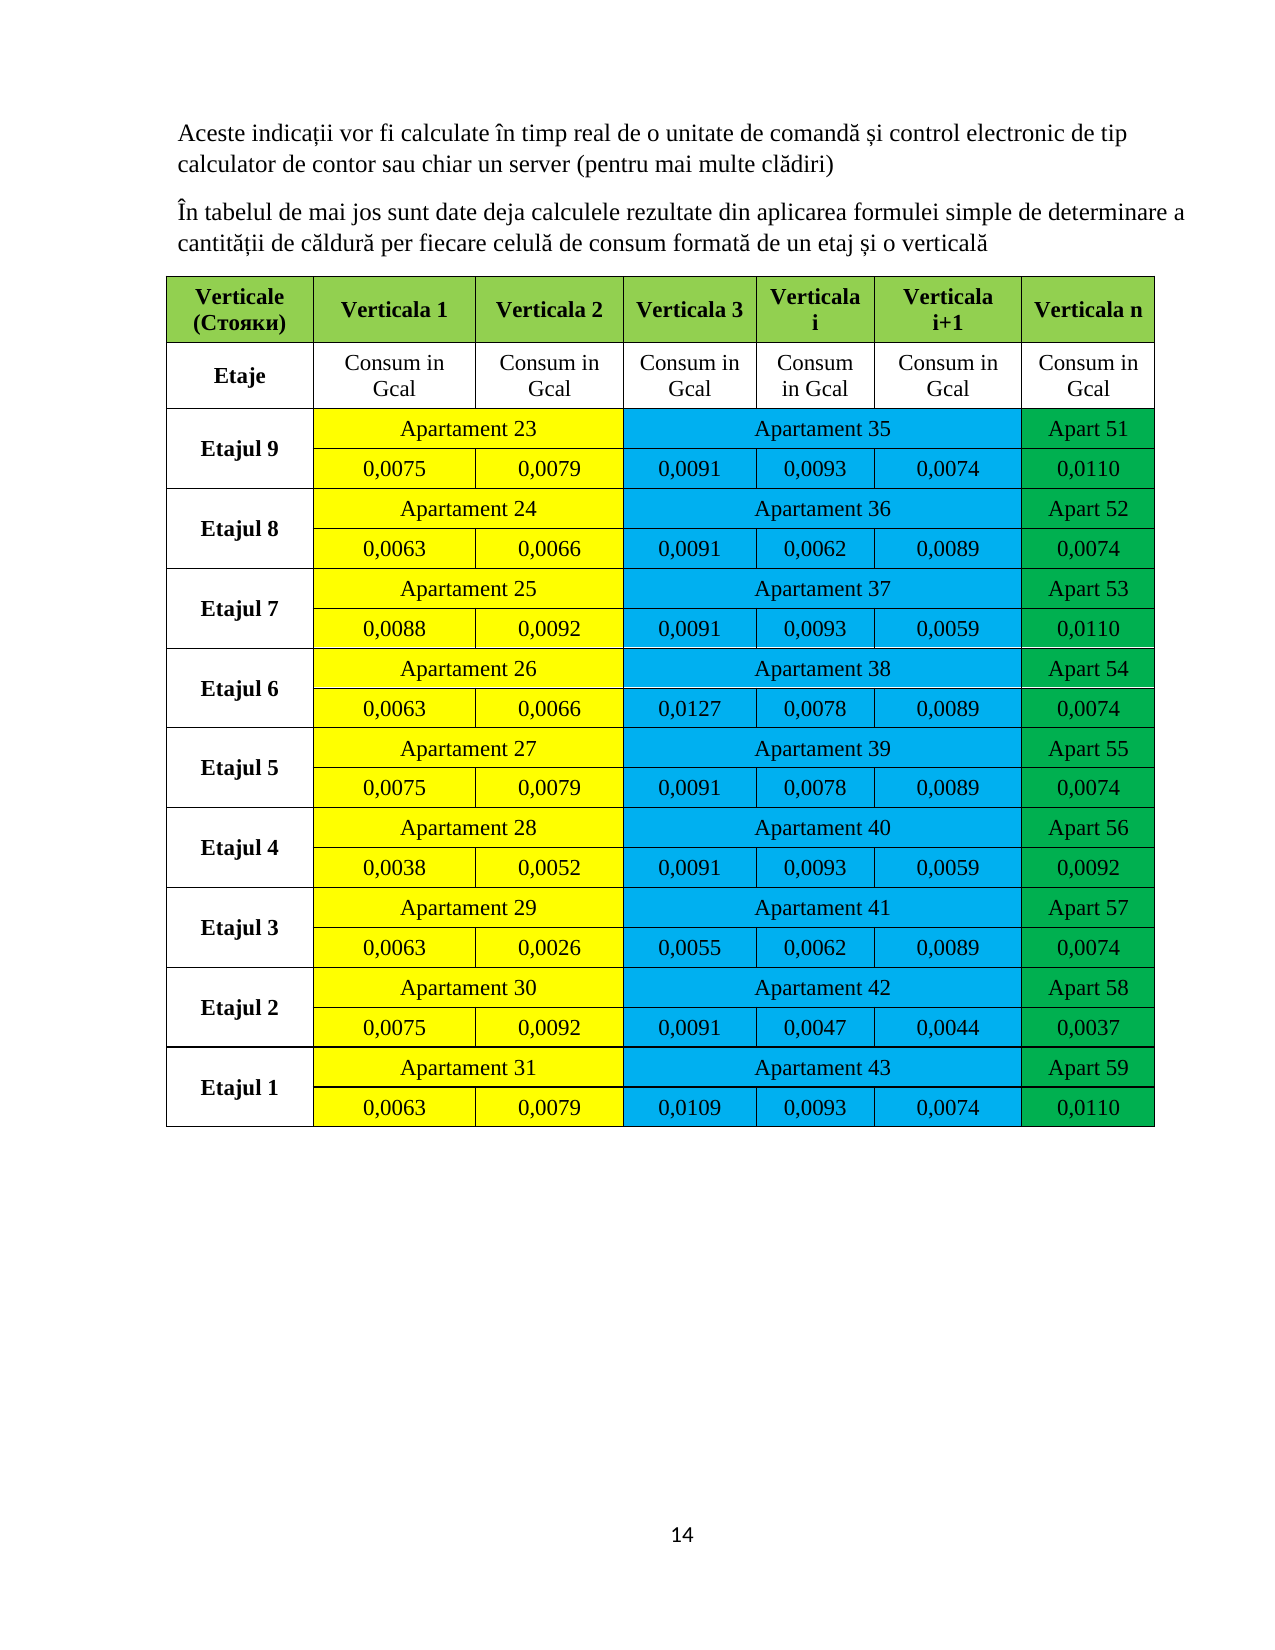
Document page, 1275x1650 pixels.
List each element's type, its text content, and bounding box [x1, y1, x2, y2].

table_cell 0,0089 [875, 768, 1021, 807]
table_cell 0,0089 [875, 928, 1021, 967]
table_cell 0,0038 [314, 848, 475, 887]
table_cell 0,0127 [624, 689, 756, 727]
table_cell 0,0110 [1022, 449, 1154, 488]
table_cell Apartament 42 [624, 968, 1021, 1007]
table_cell 0,0075 [314, 768, 475, 807]
table_cell Apartament 29 [314, 888, 623, 927]
table_cell 0,0093 [757, 609, 874, 647]
table_cell 0,0063 [314, 529, 475, 568]
table_cell Apartament 24 [314, 489, 623, 528]
table_header Verticale (Стояки) [167, 277, 313, 342]
table_cell 0,0037 [1022, 1008, 1154, 1046]
table_cell 0,0109 [624, 1088, 756, 1126]
table_cell 0,0062 [757, 529, 874, 568]
table_cell 0,0075 [314, 1008, 475, 1046]
table_cell 0,0078 [757, 689, 874, 727]
table_cell Apartament 23 [314, 409, 623, 448]
table_cell 0,0074 [1022, 928, 1154, 967]
table_cell Apartament 43 [624, 1048, 1021, 1086]
table_cell 0,0091 [624, 1008, 756, 1046]
table_cell 0,0026 [476, 928, 623, 967]
table_cell 0,0092 [476, 1008, 623, 1046]
table_cell 0,0044 [875, 1008, 1021, 1046]
table_cell Etajul 9 [167, 409, 313, 488]
table_cell 0,0091 [624, 609, 756, 647]
table_cell Apart 57 [1022, 888, 1154, 927]
table_cell 0,0074 [875, 1088, 1021, 1126]
table_cell Apartament 39 [624, 728, 1021, 767]
table_cell 0,0110 [1022, 609, 1154, 647]
table_cell 0,0092 [476, 609, 623, 647]
table_cell 0,0075 [314, 449, 475, 488]
table_cell Etajul 5 [167, 728, 313, 807]
table_cell 0,0078 [757, 768, 874, 807]
table_cell 0,0047 [757, 1008, 874, 1046]
table_cell Apart 54 [1022, 649, 1154, 687]
table_cell Etajul 7 [167, 569, 313, 647]
table_cell 0,0093 [757, 1088, 874, 1126]
table_cell 0,0079 [476, 768, 623, 807]
table_header Verticala 3 [624, 277, 756, 342]
table_cell Etajul 6 [167, 649, 313, 727]
table_cell 0,0093 [757, 848, 874, 887]
table_cell Etajul 3 [167, 888, 313, 967]
table_cell 0,0074 [1022, 529, 1154, 568]
table_cell 0,0110 [1022, 1088, 1154, 1126]
text Aceste indicații vor fi calculate în timp real de o unitate de comandă și control electronic de tip calculator de contor sau chiar un server (pentru mai multe clădiri) [177, 118, 1186, 178]
table_cell 0,0091 [624, 848, 756, 887]
table_header Verticala n [1022, 277, 1154, 342]
table_cell Apartament 31 [314, 1048, 623, 1086]
table_cell Apartament 26 [314, 649, 623, 687]
table_cell Etajul 1 [167, 1048, 313, 1126]
table_header Verticala 1 [314, 277, 475, 342]
table_cell Apartament 30 [314, 968, 623, 1007]
table_cell Apart 52 [1022, 489, 1154, 528]
table_cell Apart 56 [1022, 808, 1154, 847]
table_cell Consum in Gcal [476, 343, 623, 408]
table_cell Apartament 28 [314, 808, 623, 847]
table_cell Etajul 4 [167, 808, 313, 887]
table_cell 0,0074 [1022, 689, 1154, 727]
table_header Verticala 2 [476, 277, 623, 342]
table_cell Apart 53 [1022, 569, 1154, 608]
table_cell 0,0093 [757, 449, 874, 488]
table_cell 0,0063 [314, 689, 475, 727]
table_cell Etajul 2 [167, 968, 313, 1046]
table_cell 0,0091 [624, 529, 756, 568]
table_cell 0,0059 [875, 609, 1021, 647]
text În tabelul de mai jos sunt date deja calculele rezultate din aplicarea formulei simple de determinare a cantității de căldură per fiecare celulă de consum formată de un etaj și o verticală [177, 197, 1186, 257]
table_cell 0,0055 [624, 928, 756, 967]
table_cell 0,0059 [875, 848, 1021, 887]
table_cell Apartament 25 [314, 569, 623, 608]
table_header Verticala i [757, 277, 874, 342]
table_cell Apartament 41 [624, 888, 1021, 927]
table_cell Consum in Gcal [624, 343, 756, 408]
table_cell Consum in Gcal [875, 343, 1021, 408]
table_cell 0,0063 [314, 928, 475, 967]
table_cell Apartament 27 [314, 728, 623, 767]
table_cell Etaje [167, 343, 313, 408]
table_cell 0,0052 [476, 848, 623, 887]
table_cell 0,0079 [476, 449, 623, 488]
table_cell 0,0062 [757, 928, 874, 967]
table_cell 0,0089 [875, 529, 1021, 568]
table_cell Apart 51 [1022, 409, 1154, 448]
table_cell 0,0091 [624, 768, 756, 807]
table_cell Apartament 35 [624, 409, 1021, 448]
table_cell 0,0066 [476, 689, 623, 727]
table_cell Etajul 8 [167, 489, 313, 568]
table_cell 0,0092 [1022, 848, 1154, 887]
table_cell Apart 59 [1022, 1048, 1154, 1086]
table_cell Apartament 37 [624, 569, 1021, 608]
table_cell 0,0088 [314, 609, 475, 647]
table_cell Apartament 40 [624, 808, 1021, 847]
table_cell 0,0074 [875, 449, 1021, 488]
table_cell Consum in Gcal [1022, 343, 1154, 408]
table_cell Apart 55 [1022, 728, 1154, 767]
table_cell 0,0089 [875, 689, 1021, 727]
table_cell 0,0091 [624, 449, 756, 488]
table_cell 0,0074 [1022, 768, 1154, 807]
table_cell Consum in Gcal [757, 343, 874, 408]
table_cell Apart 58 [1022, 968, 1154, 1007]
table_cell 0,0066 [476, 529, 623, 568]
table_header Verticala i+1 [875, 277, 1021, 342]
table_cell 0,0079 [476, 1088, 623, 1126]
table_cell 0,0063 [314, 1088, 475, 1126]
table_cell Consum in Gcal [314, 343, 475, 408]
table_cell Apartament 38 [624, 649, 1021, 687]
table_cell Apartament 36 [624, 489, 1021, 528]
